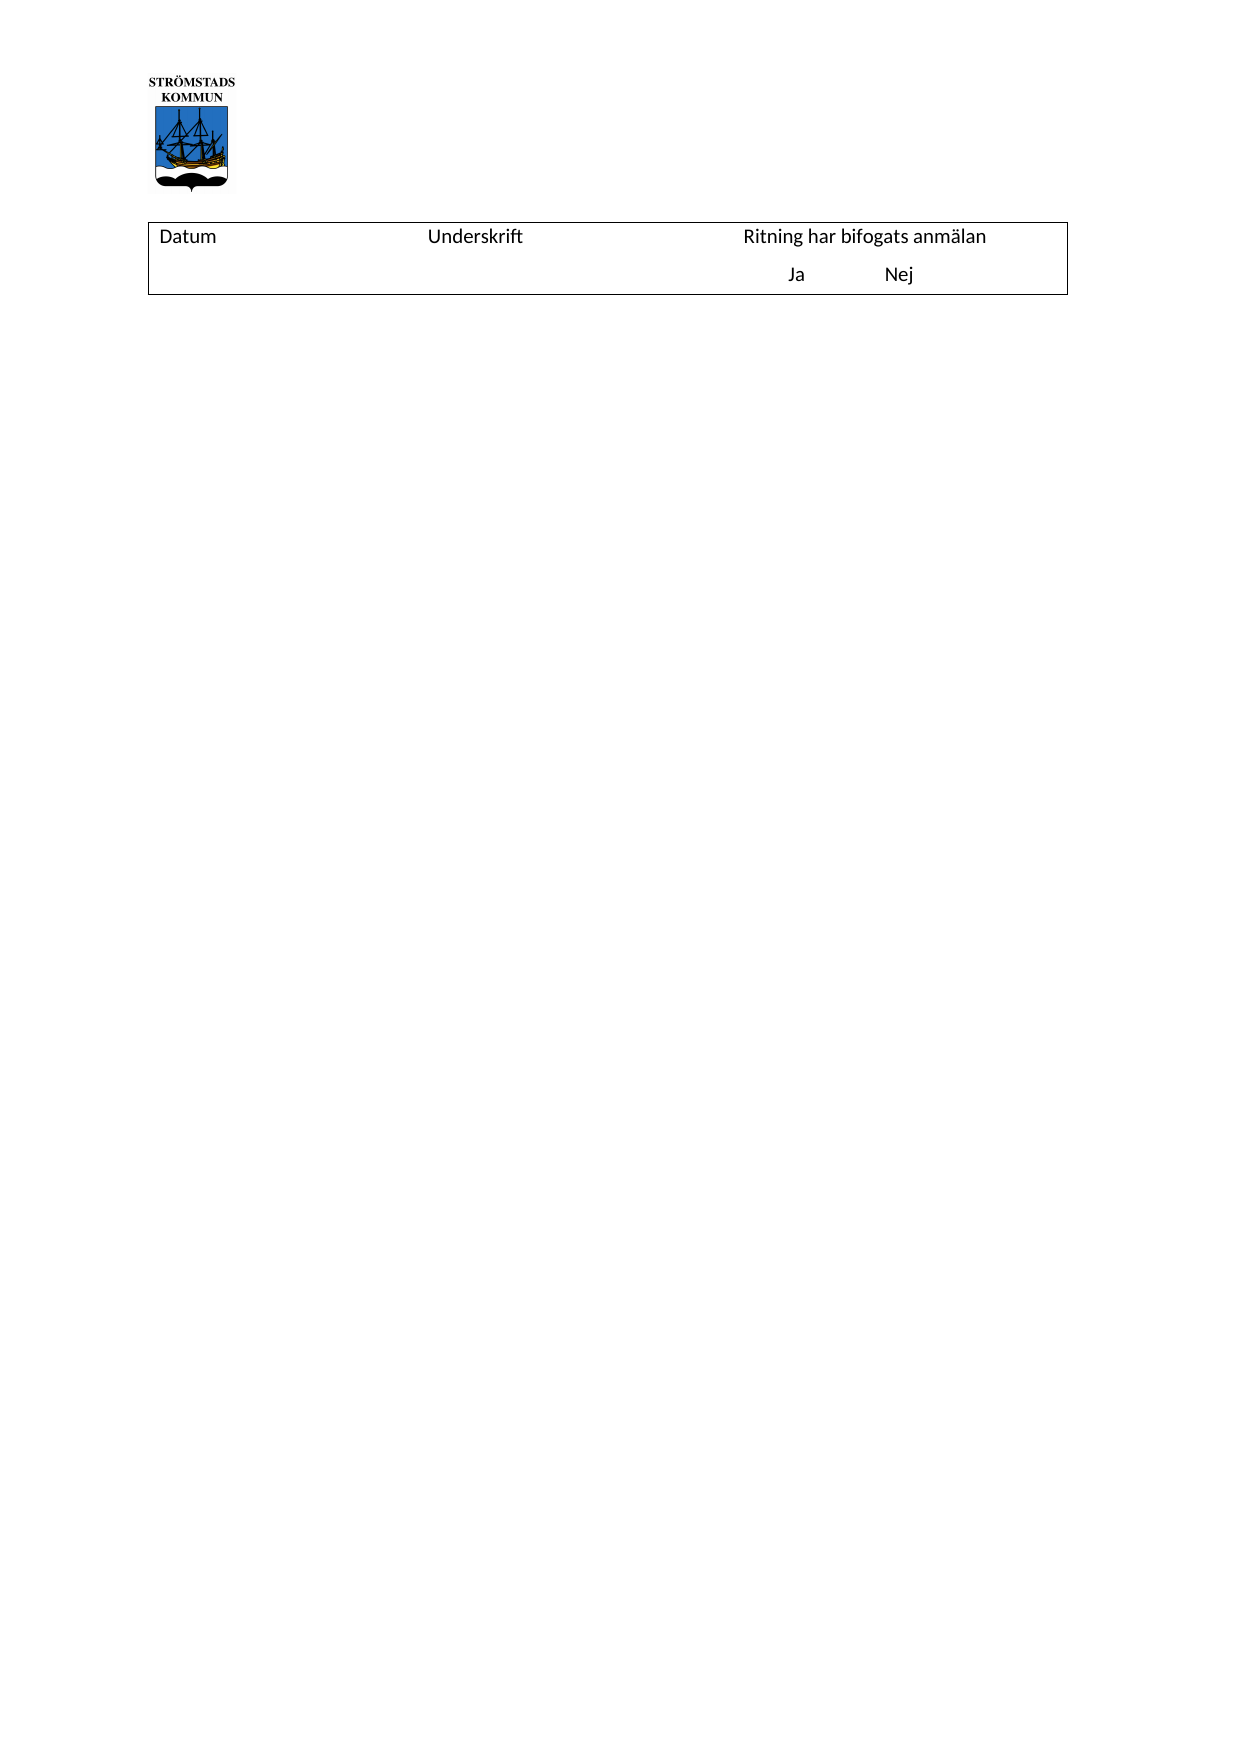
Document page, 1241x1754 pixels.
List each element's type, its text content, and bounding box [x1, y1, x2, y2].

table_cell Datum Underskrift Ritning har bifogats anmälan Ja Nej [149, 223, 1067, 294]
picture [147, 73, 237, 194]
